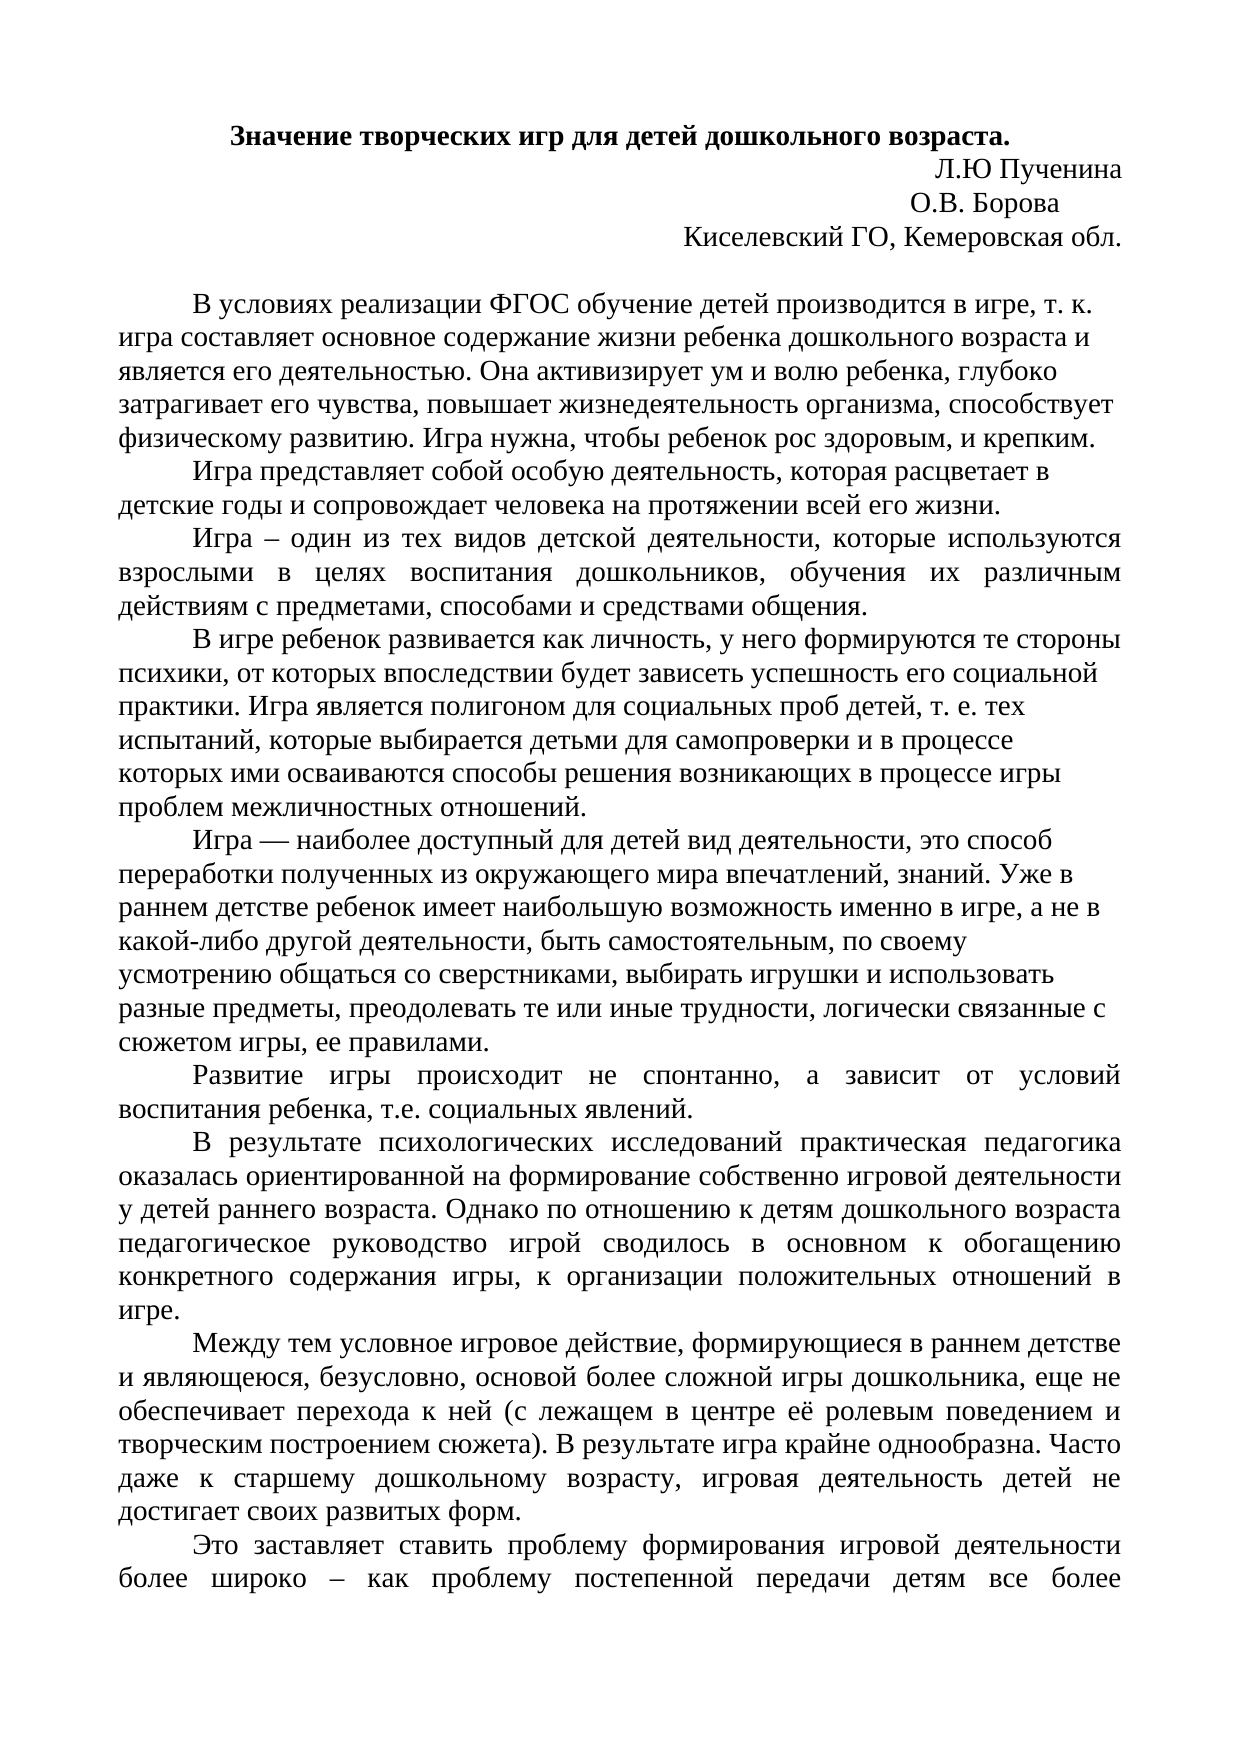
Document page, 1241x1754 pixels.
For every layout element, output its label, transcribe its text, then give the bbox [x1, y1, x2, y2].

text Значение творческих игр для детей дошкольного возраста. [118, 118, 1122, 152]
text Между тем условное игровое действие, формирующиеся в раннем детстве и являющеюся, безусловно, основой более сложной игры дошкольника, еще не обеспечивает перехода к ней (с лежащем в центре её ролевым поведением и творческим построением сюжета). В результате игра крайне однообразна. Часто даже к старшему дошкольному возрасту, игровая деятельность детей не достигает своих развитых форм. [118, 1326, 1122, 1527]
text Игра представляет собой особую деятельность, которая расцветает в детские годы и сопровождает человека на протяжении всей его жизни. [118, 453, 1122, 521]
text Игра — наиболее доступный для детей вид деятельности, это способ переработки полученных из окружающего мира впечатлений, знаний. Уже в раннем детстве ребенок имеет наибольшую возможность именно в игре, а не в какой-либо другой деятельности, быть самостоятельным, по своему усмотрению общаться со сверстниками, выбирать игрушки и использовать разные предметы, преодолевать те или иные трудности, логически связанные с сюжетом игры, ее правилами. [118, 822, 1122, 1057]
text В игре ребенок развивается как личность, у него формируются те стороны психики, от которых впоследствии будет зависеть успешность его социальной практики. Игра является полигоном для социальных проб детей, т. е. тех испытаний, которые выбирается детьми для самопроверки и в процессе которых ими осваиваются способы решения возникающих в процессе игры проблем межличностных отношений. [118, 621, 1122, 822]
text В результате психологических исследований практическая педагогика оказалась ориентированной на формирование собственно игровой деятельности у детей раннего возраста. Однако по отношению к детям дошкольного возраста педагогическое руководство игрой сводилось в основном к обогащению конкретного содержания игры, к организации положительных отношений в игре. [118, 1124, 1122, 1326]
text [118, 1527, 1122, 1594]
text Развитие игры происходит не спонтанно, а зависит от условий воспитания ребенка, т.е. социальных явлений. [118, 1057, 1122, 1124]
text В условиях реализации ФГОС обучение детей производится в игре, т. к. игра составляет основное содержание жизни ребенка дошкольного возраста и является его деятельностью. Она активизирует ум и волю ребенка, глубоко затрагивает его чувства, повышает жизнедеятельность организма, способствует физическому развитию. Игра нужна, чтобы ребенок рос здоровым, и крепким. [118, 286, 1122, 453]
text О.В. Борова [118, 185, 1122, 219]
text Киселевский ГО, Кемеровская обл. [118, 219, 1122, 252]
text Игра – один из тех видов детской деятельности, которые используются взрослыми в целях воспитания дошкольников, обучения их различным действиям с предметами, способами и средствами общения. [118, 521, 1122, 621]
text Л.Ю Пученина [118, 152, 1122, 185]
